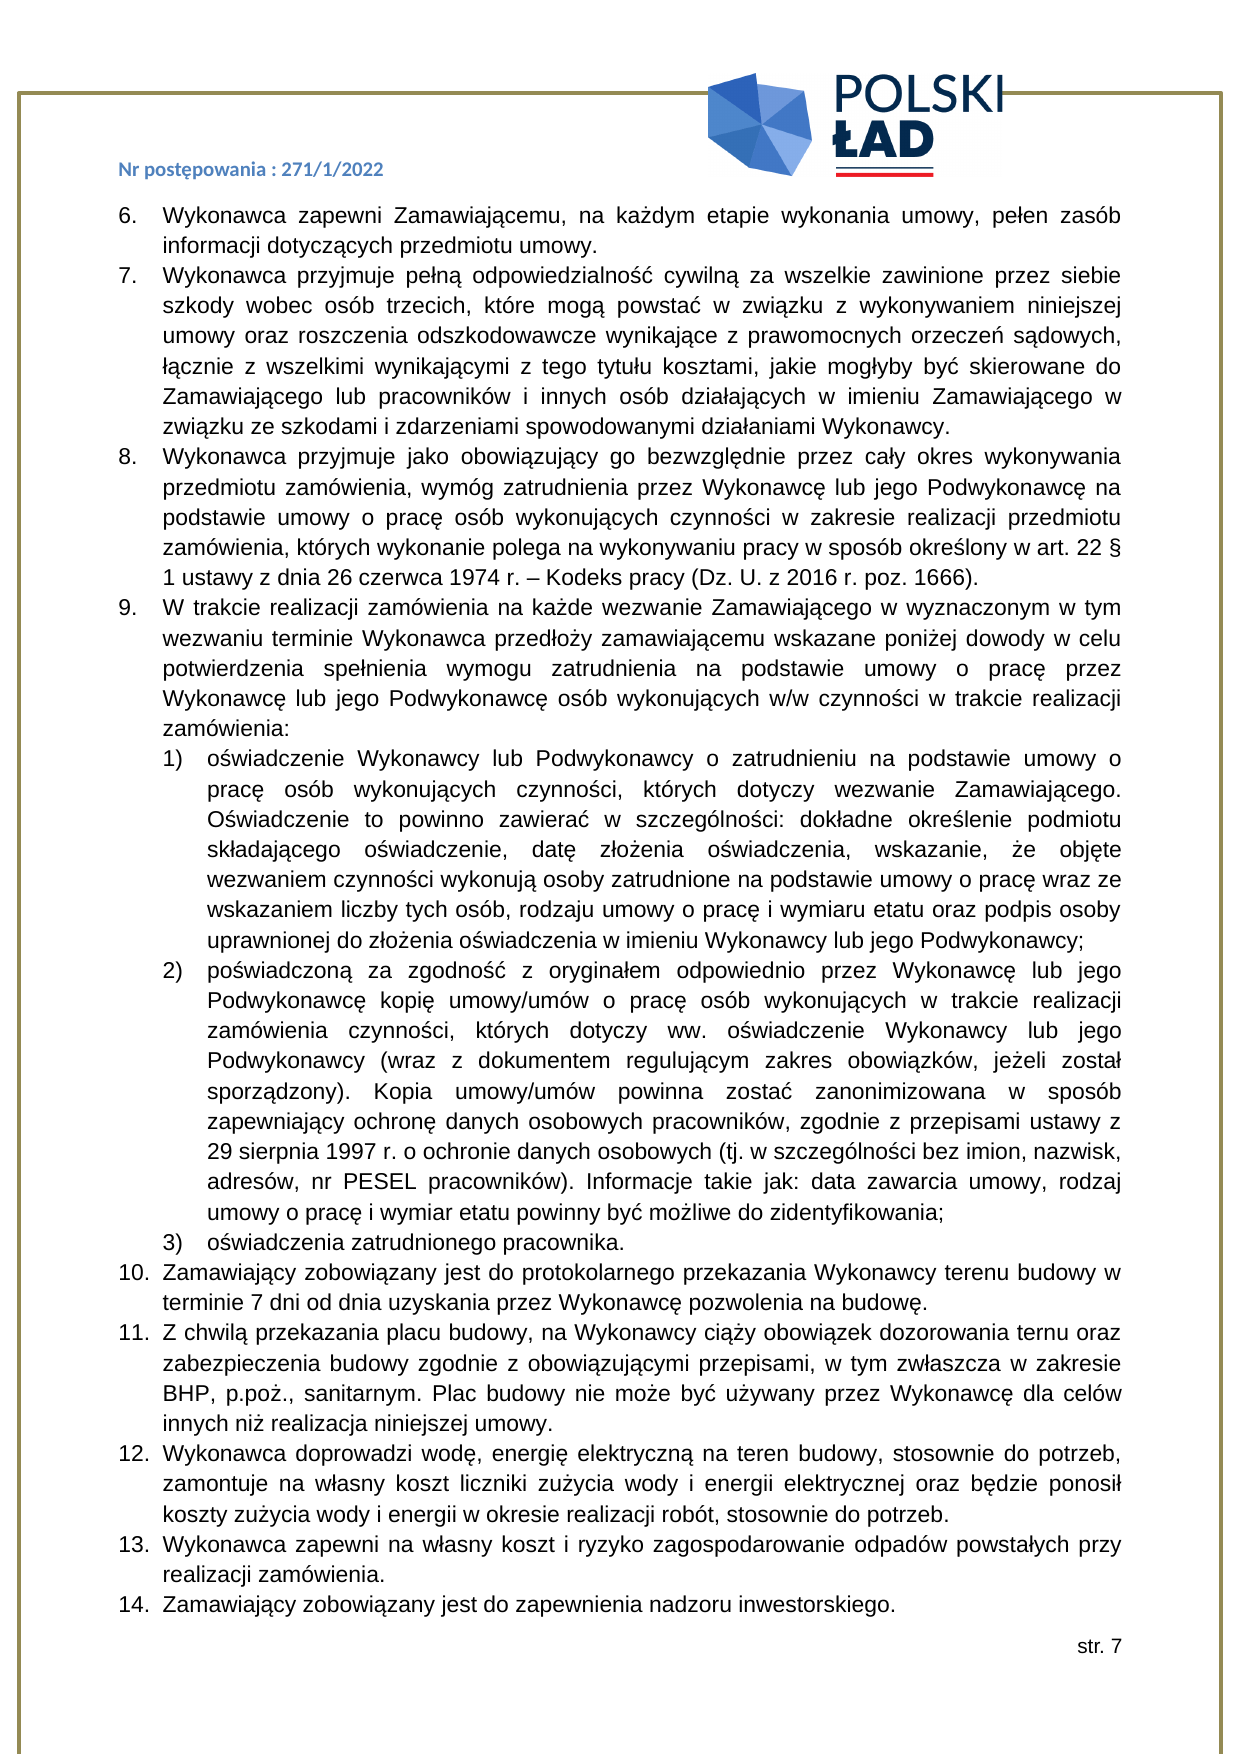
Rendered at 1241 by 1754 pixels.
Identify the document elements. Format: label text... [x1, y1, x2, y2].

list Z chwilą przekazania placu budowy, na Wykonawcy ciąży obowiązek dozorowania ternu oraz zabezpieczenia budowy zgodnie z obowiązującymi przepisami, w tym zwłaszcza w zakresie BHP, p.poż., sanitarnym. Plac budowy nie może być używany przez Wykonawcę dla celów innych niż realizacja niniejszej umowy. [118, 1319, 1122, 1436]
list Zamawiający zobowiązany jest do protokolarnego przekazania Wykonawcy terenu budowy w terminie 7 dni od dnia uzyskania przez Wykonawcę pozwolenia na budowę. [118, 1259, 1122, 1315]
list Wykonawca zapewni na własny koszt i ryzyko zagospodarowanie odpadów powstałych przy realizacji zamówienia. [118, 1531, 1122, 1587]
list Wykonawca przyjmuje jako obowiązujący go bezwzględnie przez cały okres wykonywania przedmiotu zamówienia, wymóg zatrudnienia przez Wykonawcę lub jego Podwykonawcę na podstawie umowy o pracę osób wykonujących czynności w zakresie realizacji przedmiotu zamówienia, których wykonanie polega na wykonywaniu pracy w sposób określony w art. 22 § 1 ustawy z dnia 26 czerwca 1974 r. – Kodeks pracy (Dz. U. z 2016 r. poz. 1666). [118, 443, 1122, 590]
list oświadczenie Wykonawcy lub Podwykonawcy o zatrudnieniu na podstawie umowy o pracę osób wykonujących czynności, których dotyczy wezwanie Zamawiającego. Oświadczenie to powinno zawierać w szczególności: dokładne określenie podmiotu składającego oświadczenie, datę złożenia oświadczenia, wskazanie, że objęte wezwaniem czynności wykonują osoby zatrudnione na podstawie umowy o pracę wraz ze wskazaniem liczby tych osób, rodzaju umowy o pracę i wymiaru etatu oraz podpis osoby uprawnionej do złożenia oświadczenia w imieniu Wykonawcy lub jego Podwykonawcy; [162, 745, 1122, 953]
list poświadczoną za zgodność z oryginałem odpowiednio przez Wykonawcę lub jego Podwykonawcę kopię umowy/umów o pracę osób wykonujących w trakcie realizacji zamówienia czynności, których dotyczy ww. oświadczenie Wykonawcy lub jego Podwykonawcy (wraz z dokumentem regulującym zakres obowiązków, jeżeli został sporządzony). Kopia umowy/umów powinna zostać zanonimizowana w sposób zapewniający ochronę danych osobowych pracowników, zgodnie z przepisami ustawy z 29 sierpnia 1997 r. o ochronie danych osobowych (tj. w szczególności bez imion, nazwisk, adresów, nr PESEL pracowników). Informacje takie jak: data zawarcia umowy, rodzaj umowy o pracę i wymiar etatu powinny być możliwe do zidentyfikowania; [162, 957, 1122, 1225]
list W trakcie realizacji zamówienia na każde wezwanie Zamawiającego w wyznaczonym w tym wezwaniu terminie Wykonawca przedłoży zamawiającemu wskazane poniżej dowody w celu potwierdzenia spełnienia wymogu zatrudnienia na podstawie umowy o pracę przez Wykonawcę lub jego Podwykonawcę osób wykonujących w/w czynności w trakcie realizacji zamówienia: [118, 594, 1122, 741]
list oświadczenia zatrudnionego pracownika. [162, 1229, 1122, 1255]
list Wykonawca przyjmuje pełną odpowiedzialność cywilną za wszelkie zawinione przez siebie szkody wobec osób trzecich, które mogą powstać w związku z wykonywaniem niniejszej umowy oraz roszczenia odszkodowawcze wynikające z prawomocnych orzeczeń sądowych, łącznie z wszelkimi wynikającymi z tego tytułu kosztami, jakie mogłyby być skierowane do Zamawiającego lub pracowników i innych osób działających w imieniu Zamawiającego w związku ze szkodami i zdarzeniami spowodowanymi działaniami Wykonawcy. [118, 262, 1122, 439]
list Wykonawca doprowadzi wodę, energię elektryczną na teren budowy, stosownie do potrzeb, zamontuje na własny koszt liczniki zużycia wody i energii elektrycznej oraz będzie ponosił koszty zużycia wody i energii w okresie realizacji robót, stosownie do potrzeb. [118, 1440, 1122, 1527]
list Wykonawca zapewni Zamawiającemu, na każdym etapie wykonania umowy, pełen zasób informacji dotyczących przedmiotu umowy. [118, 202, 1122, 258]
list Zamawiający zobowiązany jest do zapewnienia nadzoru inwestorskiego. [118, 1591, 1122, 1617]
picture [708, 73, 1003, 177]
